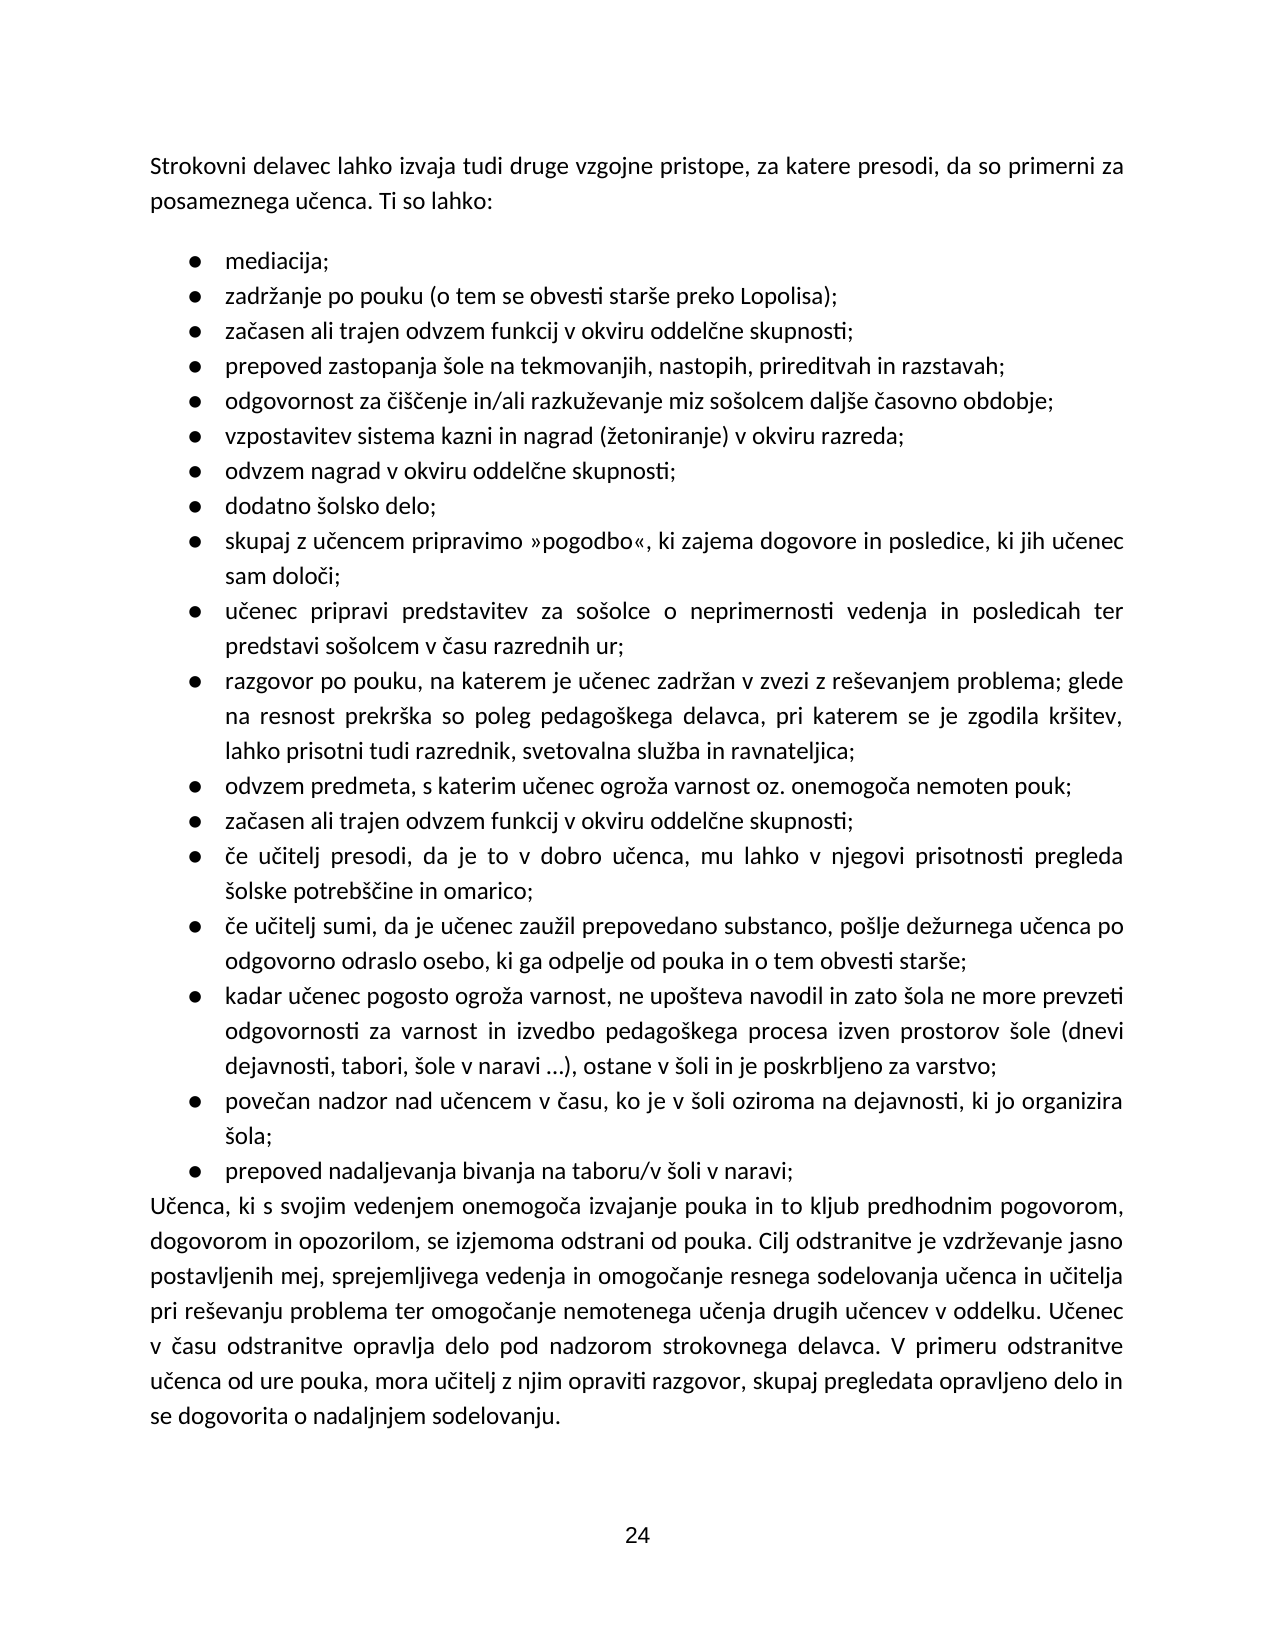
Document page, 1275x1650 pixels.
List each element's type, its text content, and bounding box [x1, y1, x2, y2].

list skupaj z učencem pripravimo »pogodbo«, ki zajema dogovore in posledice, ki jih učenec sam določi; [187, 525, 1125, 591]
list zadržanje po pouku (o tem se obvesti starše preko Lopolisa); [187, 280, 1125, 311]
text Strokovni delavec lahko izvaja tudi druge vzgojne pristope, za katere presodi, da so primerni za posameznega učenca. Ti so lahko: [150, 150, 1125, 216]
text Učenca, ki s svojim vedenjem onemogoča izvajanje pouka in to kljub predhodnim pogovorom, dogovorom in opozorilom, se izjemoma odstrani od pouka. Cilj odstranitve je vzdrževanje jasno postavljenih mej, sprejemljivega vedenja in omogočanje resnega sodelovanja učenca in učitelja pri reševanju problema ter omogočanje nemotenega učenja drugih učencev v oddelku. Učenec v času odstranitve opravlja delo pod nadzorom strokovnega delavca. V primeru odstranitve učenca od ure pouka, mora učitelj z njim opraviti razgovor, skupaj pregledata opravljeno delo in se dogovorita o nadaljnjem sodelovanju. [150, 1190, 1125, 1431]
list odvzem predmeta, s katerim učenec ogroža varnost oz. onemogoča nemoten pouk; [187, 770, 1125, 801]
list če učitelj sumi, da je učenec zaužil prepovedano substanco, pošlje dežurnega učenca po odgovorno odraslo osebo, ki ga odpelje od pouka in o tem obvesti starše; [187, 910, 1125, 976]
list odgovornost za čiščenje in/ali razkuževanje miz sošolcem daljše časovno obdobje; [187, 385, 1125, 416]
list učenec pripravi predstavitev za sošolce o neprimernosti vedenja in posledicah ter predstavi sošolcem v času razrednih ur; [187, 595, 1125, 661]
list dodatno šolsko delo; [187, 490, 1125, 521]
list odvzem nagrad v okviru oddelčne skupnosti; [187, 455, 1125, 486]
list vzpostavitev sistema kazni in nagrad (žetoniranje) v okviru razreda; [187, 420, 1125, 451]
list kadar učenec pogosto ogroža varnost, ne upošteva navodil in zato šola ne more prevzeti odgovornosti za varnost in izvedbo pedagoškega procesa izven prostorov šole (dnevi dejavnosti, tabori, šole v naravi …), ostane v šoli in je poskrbljeno za varstvo; [187, 980, 1125, 1081]
list prepoved zastopanja šole na tekmovanjih, nastopih, prireditvah in razstavah; [187, 350, 1125, 381]
list prepoved nadaljevanja bivanja na taboru/v šoli v naravi; [187, 1155, 1125, 1186]
list če učitelj presodi, da je to v dobro učenca, mu lahko v njegovi prisotnosti pregleda šolske potrebščine in omarico; [187, 840, 1125, 906]
list mediacija; [187, 245, 1125, 276]
list začasen ali trajen odvzem funkcij v okviru oddelčne skupnosti; [187, 315, 1125, 346]
list razgovor po pouku, na katerem je učenec zadržan v zvezi z reševanjem problema; glede na resnost prekrška so poleg pedagoškega delavca, pri katerem se je zgodila kršitev, lahko prisotni tudi razrednik, svetovalna služba in ravnateljica; [187, 665, 1125, 766]
list povečan nadzor nad učencem v času, ko je v šoli oziroma na dejavnosti, ki jo organizira šola; [187, 1085, 1125, 1151]
list začasen ali trajen odvzem funkcij v okviru oddelčne skupnosti; [187, 805, 1125, 836]
